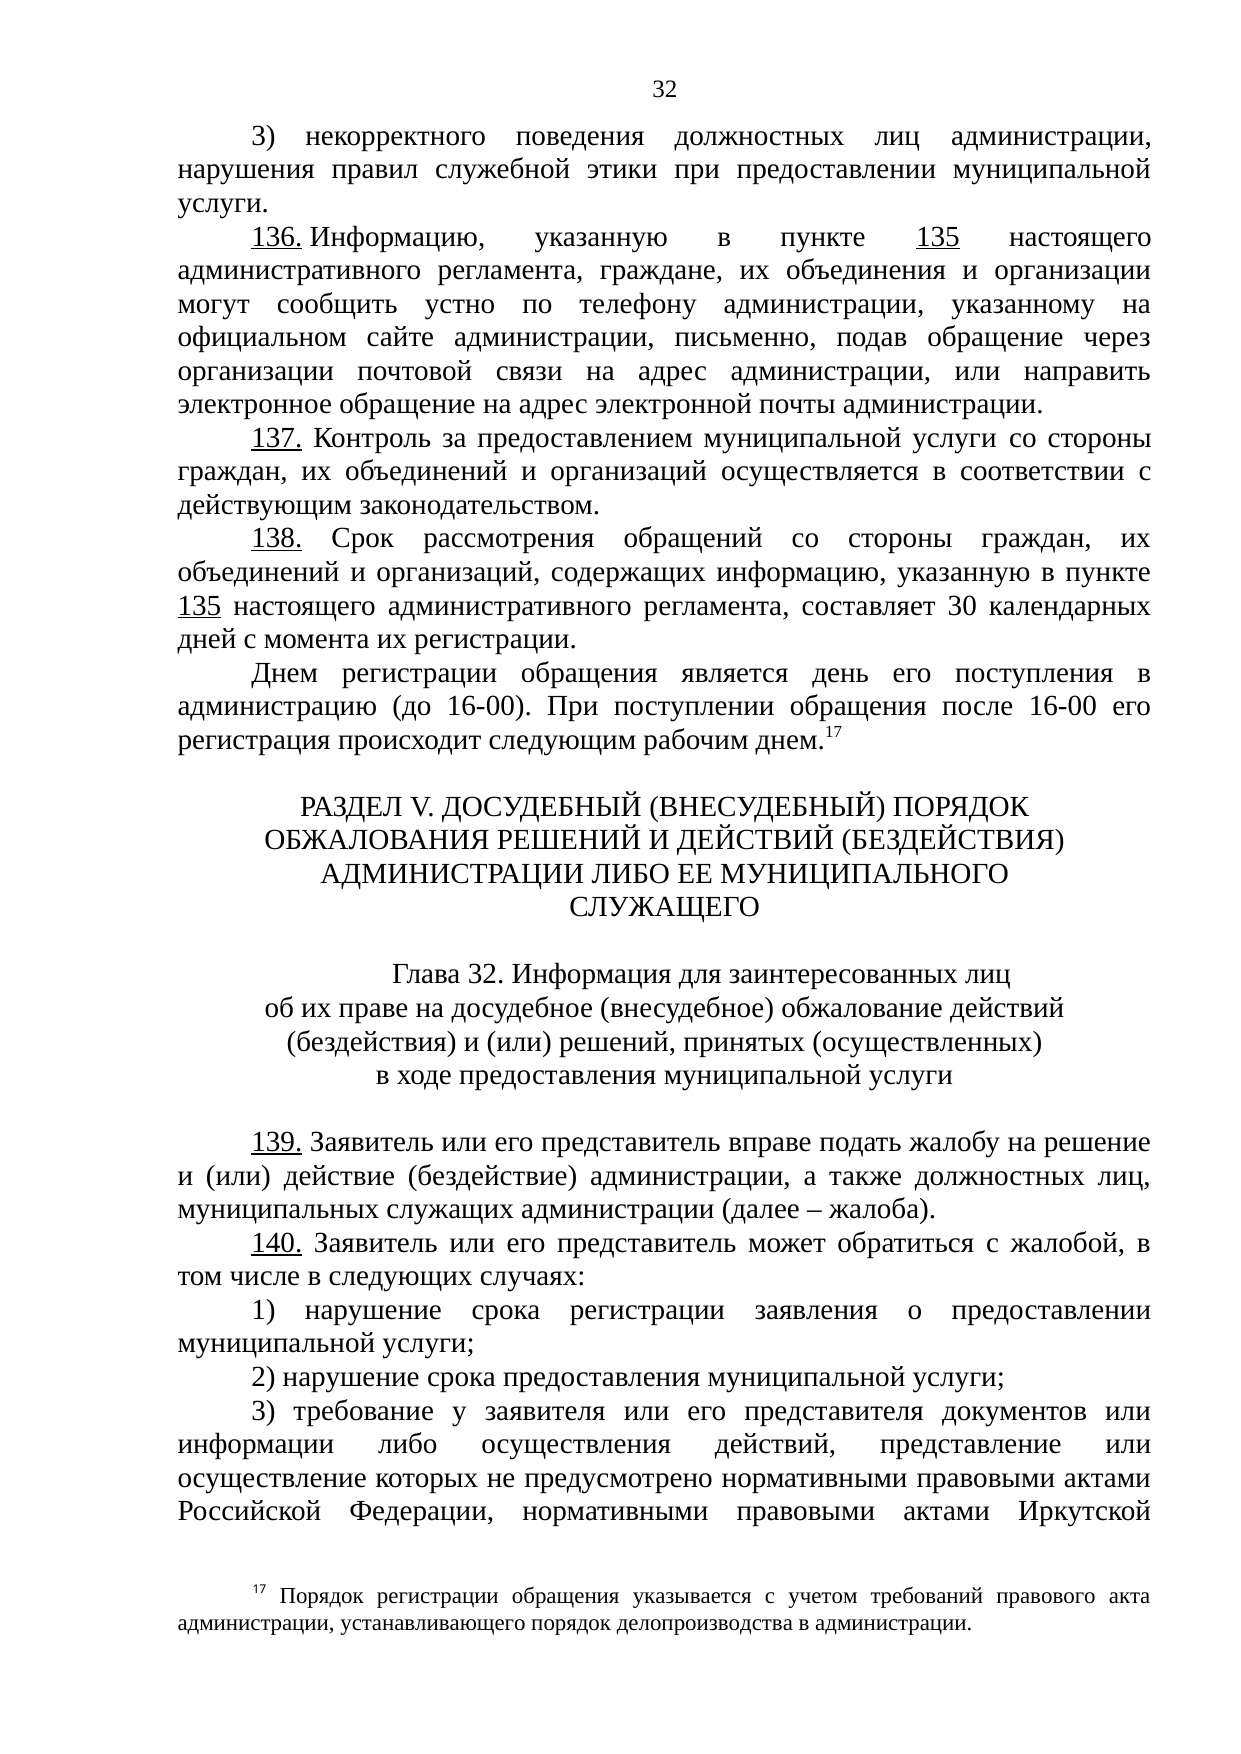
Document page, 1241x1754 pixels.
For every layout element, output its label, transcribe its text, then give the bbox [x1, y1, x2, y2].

text Днем регистрации обращения является день его поступления в администрацию (до 16-00). При поступлении обращения после 16-00 его регистрация происходит следующим рабочим днем. [177, 655, 1152, 755]
text 139. Заявитель или его представитель вправе подать жалобу на решение и (или) действие (бездействие) администрации, а также должностных лиц, муниципальных служащих администрации (далее – жалоба). [177, 1124, 1152, 1225]
text Глава 32. Информация для заинтересованных лиц об их праве на досудебное (внесудебное) обжалование действий (бездействия) и (или) решений, принятых (осуществленных) в ходе предоставления муниципальной услуги [177, 957, 1152, 1091]
text 140. Заявитель или его представитель может обратиться с жалобой, в том числе в следующих случаях: [177, 1225, 1152, 1292]
text РАЗДЕЛ V. ДОСУДЕБНЫЙ (ВНЕСУДЕБНЫЙ) ПОРЯДОК ОБЖАЛОВАНИЯ РЕШЕНИЙ И ДЕЙСТВИЙ (БЕЗДЕЙСТВИЯ) АДМИНИСТРАЦИИ ЛИБО ЕЕ МУНИЦИПАЛЬНОГО [177, 789, 1152, 889]
text 138. Срок рассмотрения обращений со стороны граждан, их объединений и организаций, содержащих информацию, указанную в пункте 135 настоящего административного регламента, составляет 30 календарных дней с момента их регистрации. [177, 521, 1152, 655]
text 3) некорректного поведения должностных лиц администрации, нарушения правил служебной этики при предоставлении муниципальной услуги. [177, 118, 1152, 219]
text 2) нарушение срока предоставления муниципальной услуги; [177, 1359, 1152, 1393]
text 136. Информацию, указанную в пункте 135 настоящего административного регламента, граждане, их объединения и организации могут сообщить устно по телефону администрации, указанному на официальном сайте администрации, письменно, подав обращение через организации почтовой связи на адрес администрации, или направить электронное обращение на адрес электронной почты администрации. [177, 219, 1152, 420]
text 137. Контроль за предоставлением муниципальной услуги со стороны граждан, их объединений и организаций осуществляется в соответствии с действующим законодательством. [177, 420, 1152, 521]
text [177, 1393, 1152, 1527]
text 1) нарушение срока регистрации заявления о предоставлении муниципальной услуги; [177, 1292, 1152, 1359]
text СЛУЖАЩЕГО [177, 889, 1152, 923]
